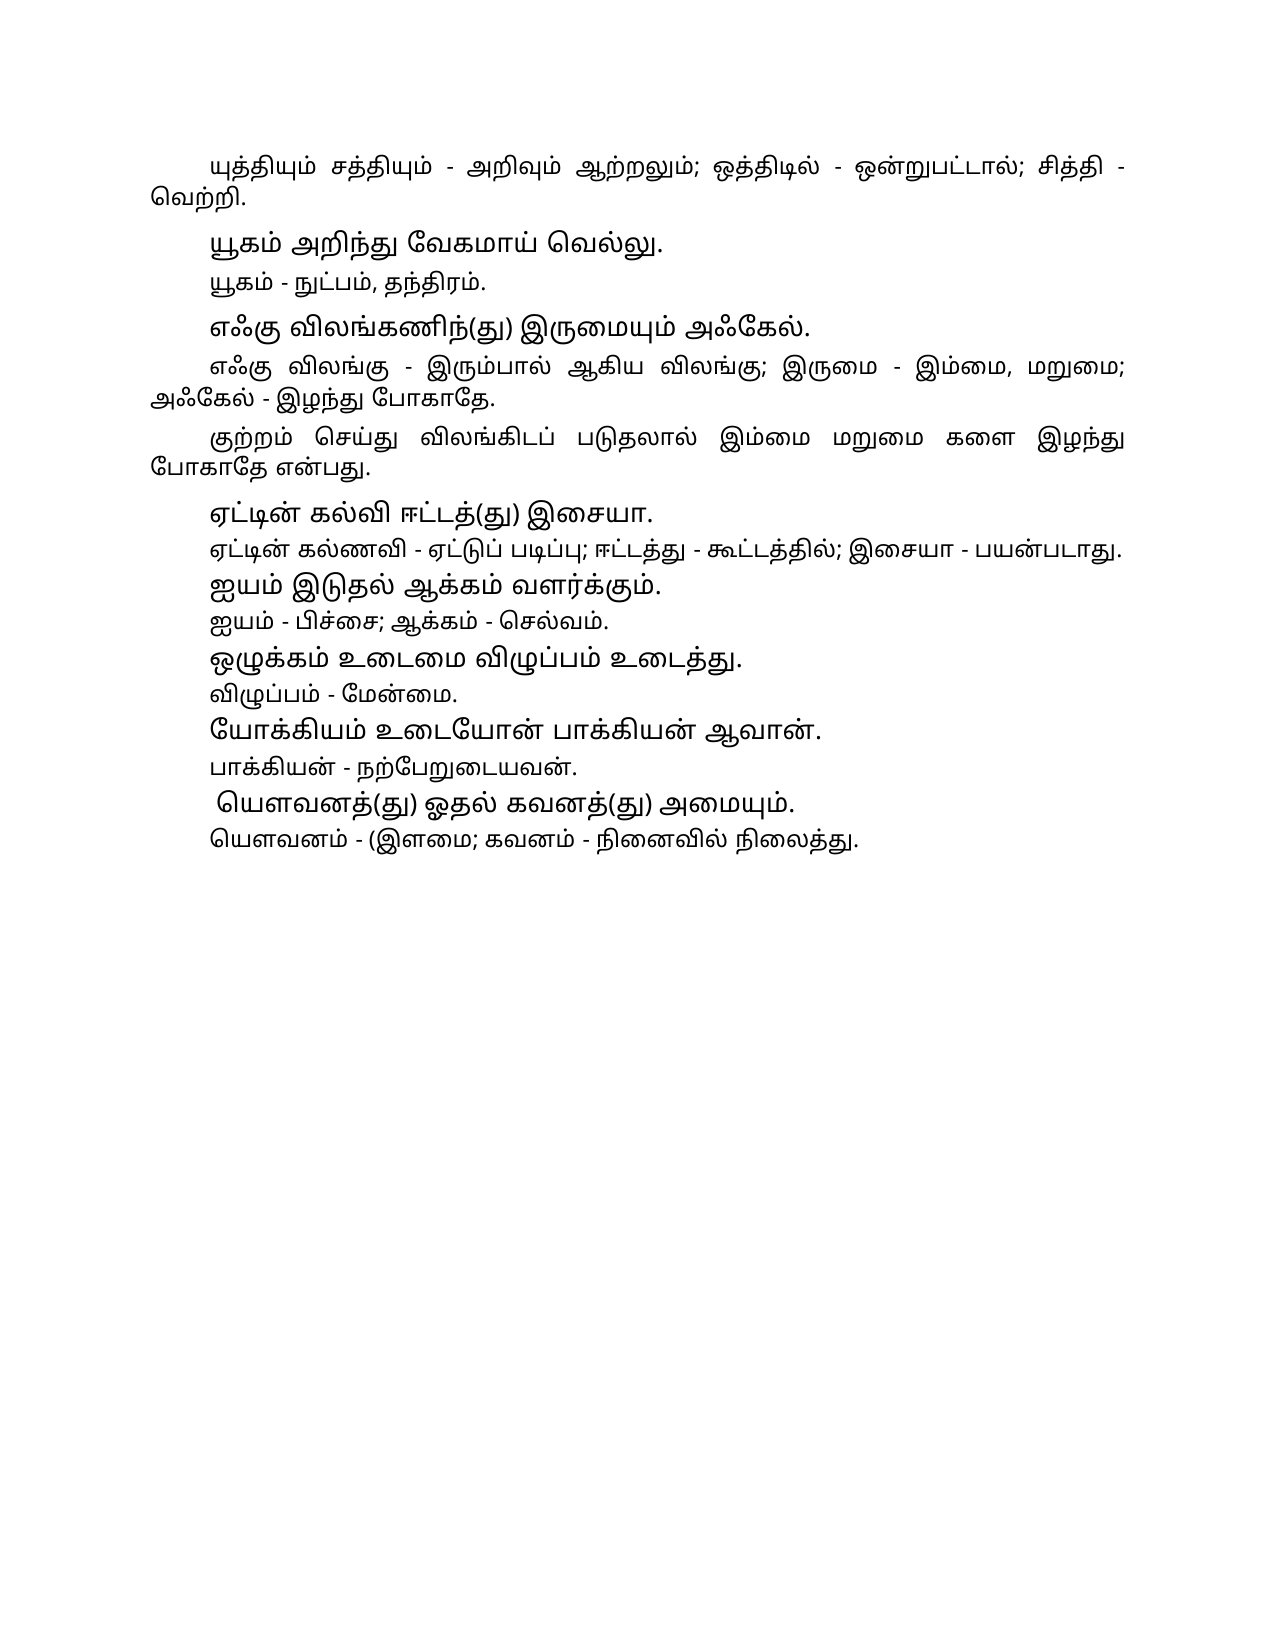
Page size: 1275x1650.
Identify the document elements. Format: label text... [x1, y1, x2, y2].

text யோக்கியம் உடையோன் பாக்கியன் ஆவான். [150, 712, 1125, 747]
text யௌவனத்(து) ஓதல் கவனத்(து) அமையும். [150, 784, 1125, 820]
text ஐயம் இடுதல் ஆக்கம் வளர்க்கும். [150, 567, 1125, 602]
text யூகம் அறிந்து வேகமாய் வெல்லு. [150, 224, 1125, 260]
text யூகம் - நுட்பம், தந்திரம். [150, 266, 1125, 297]
text எஃகு விலங்கு - இரும்பால் ஆகிய விலங்கு; இருமை - இம்மை, மறுமை; அஃகேல் - இழந்து போகாதே. [150, 350, 1125, 413]
text ஏட்டின் கல்ணவி - ஏட்டுப் படிப்பு; ஈட்டத்து - கூட்டத்தில்; இசையா - பயன்படாது. [150, 533, 1125, 564]
text எஃகு விலங்கணிந்(து) இருமையும் அஃகேல். [150, 309, 1125, 344]
text குற்றம் செய்து விலங்கிடப் படுதலால் இம்மை மறுமை களை இழந்து போகாதே என்பது. [150, 424, 1125, 482]
text யௌவனம் - (இளமை; கவனம் - நினைவில் நிலைத்து. [150, 823, 1125, 854]
text விழுப்பம் - மேன்மை. [150, 678, 1125, 709]
text பாக்கியன் - நற்பேறுடையவன். [150, 750, 1125, 782]
text யுத்தியும் சத்தியும் - அறிவும் ஆற்றலும்; ஒத்திடில் - ஒன்றுபட்டால்; சித்தி - வெற்றி. [150, 150, 1125, 212]
text ஒழுக்கம் உடைமை விழுப்பம் உடைத்து. [150, 639, 1125, 675]
text ஏட்டின் கல்வி ஈட்டத்(து) இசையா. [150, 494, 1125, 530]
text ஐயம் - பிச்சை; ஆக்கம் - செல்வம். [150, 605, 1125, 636]
